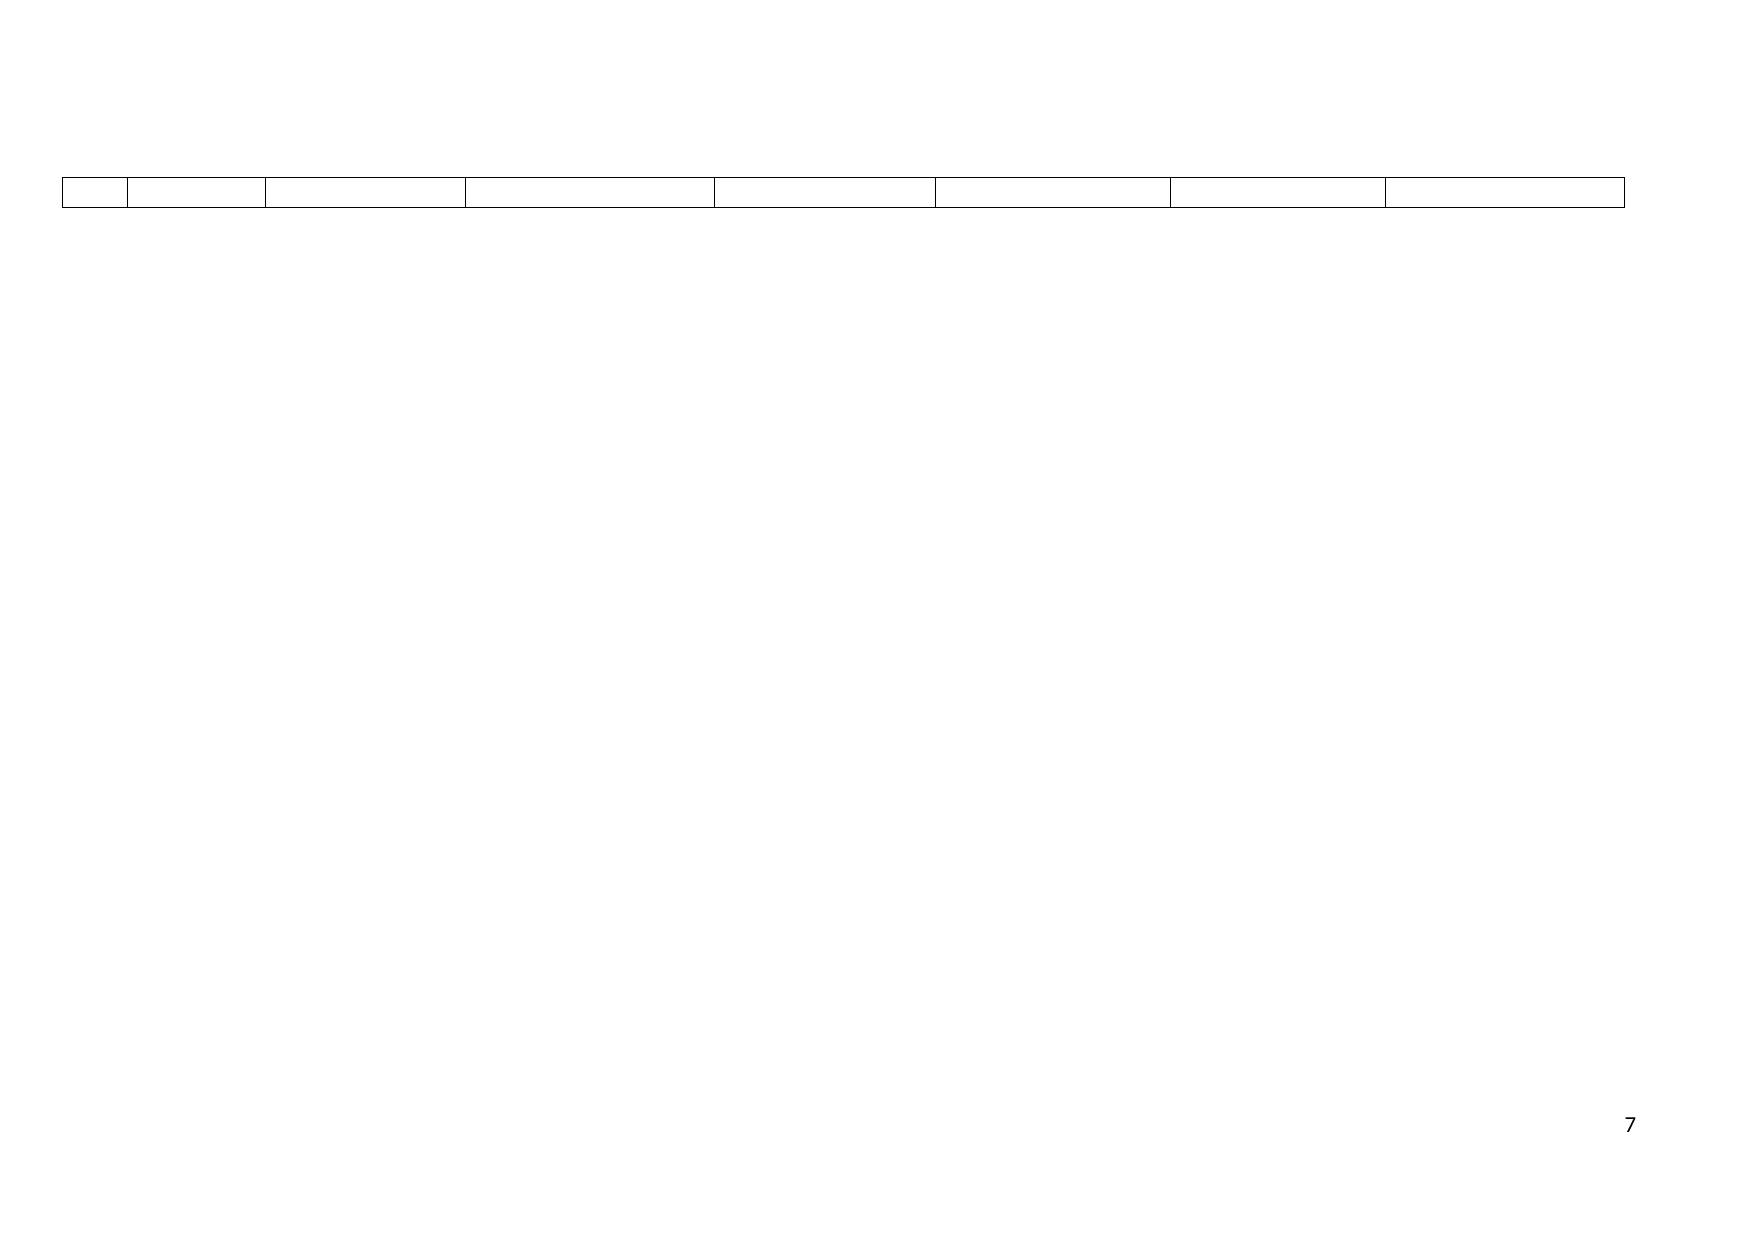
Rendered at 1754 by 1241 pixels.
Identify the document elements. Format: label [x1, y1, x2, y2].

table_cell [128, 178, 265, 207]
table_cell [466, 178, 714, 207]
table_cell [63, 178, 127, 207]
table_cell [1171, 178, 1385, 207]
table_cell [1386, 178, 1624, 207]
table_cell [266, 178, 465, 207]
table_cell [715, 178, 935, 207]
table_cell [936, 178, 1170, 207]
